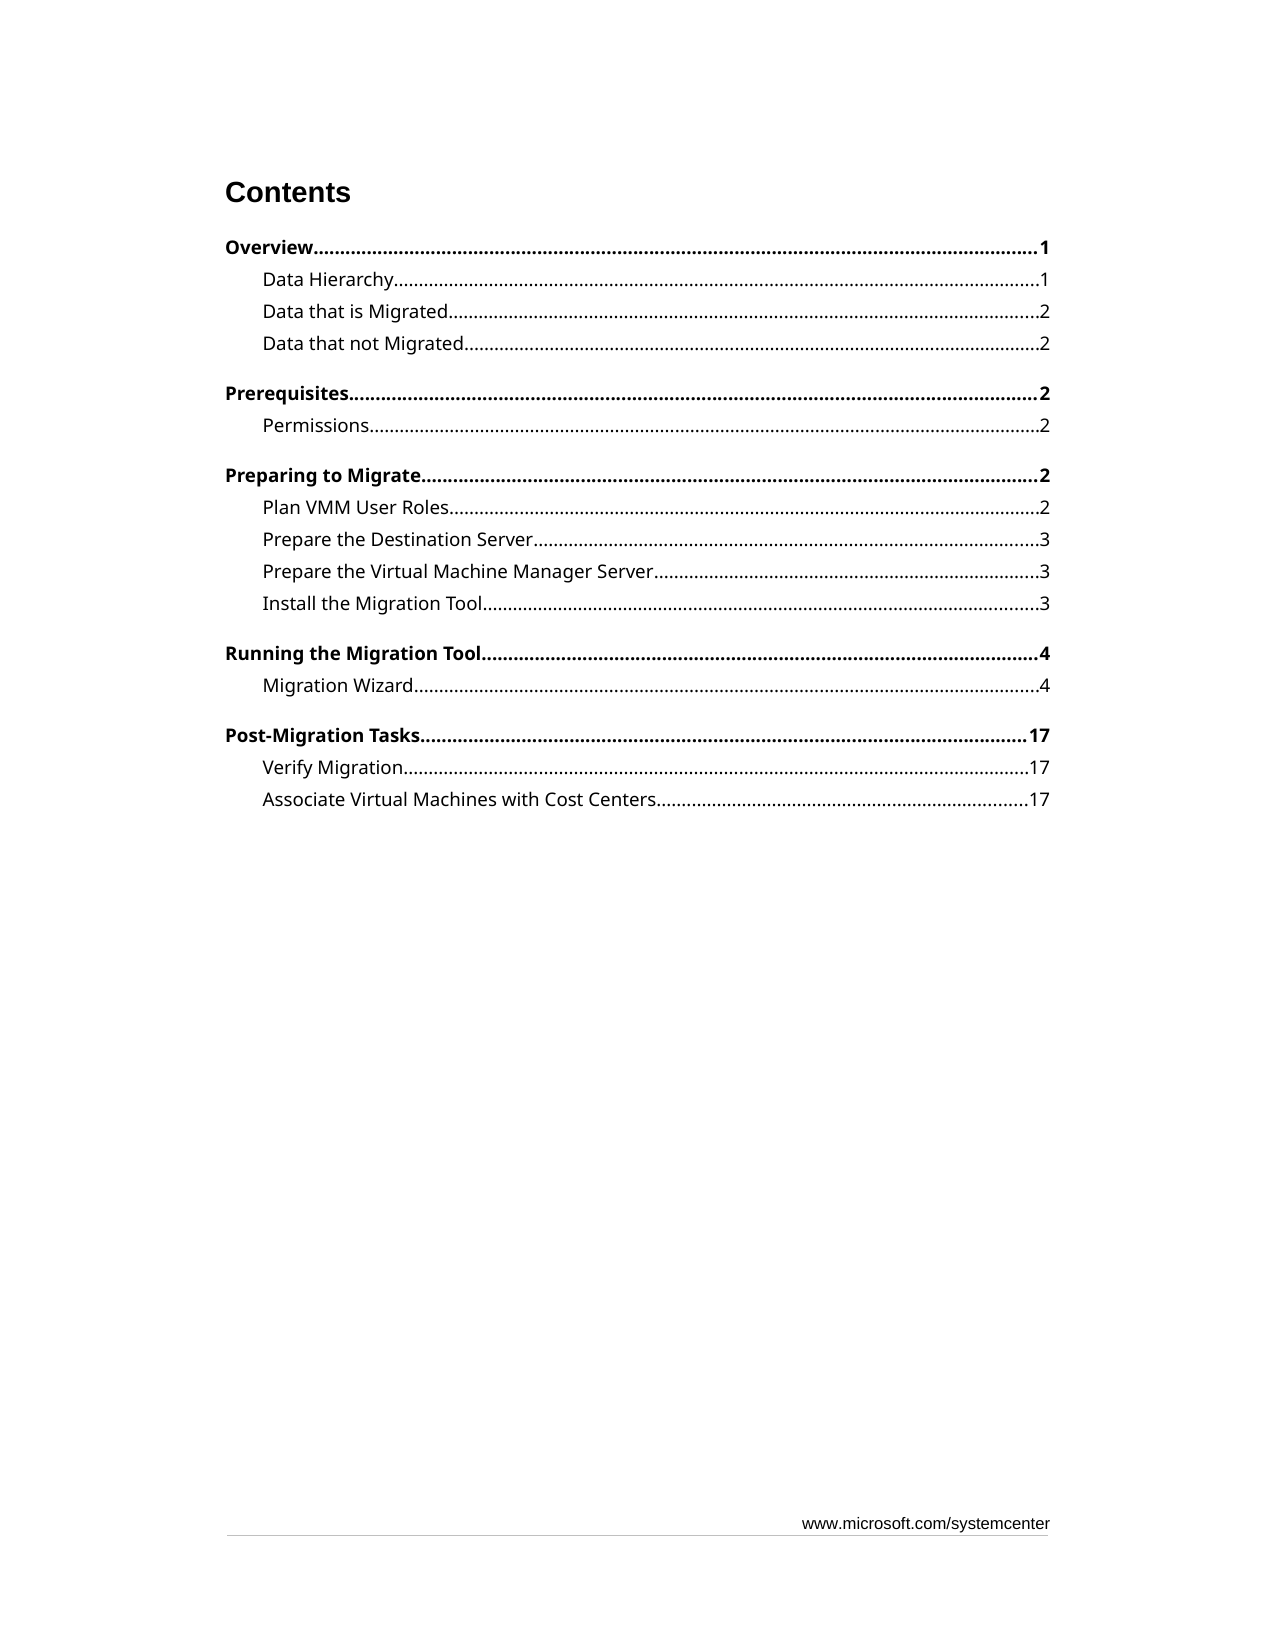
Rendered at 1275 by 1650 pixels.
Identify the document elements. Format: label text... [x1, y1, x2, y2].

text Permissions 2 [262, 412, 975, 438]
text Prerequisites 2 [225, 380, 975, 406]
text Verify Migration 17 [262, 754, 975, 780]
text Overview 1 [225, 234, 975, 260]
text Associate Virtual Machines with Cost Centers 17 [262, 786, 975, 812]
text Data that not Migrated 2 [262, 330, 975, 355]
text Install the Migration Tool 3 [262, 590, 975, 615]
text Preparing to Migrate 2 [225, 463, 975, 488]
text Data Hierarchy 1 [262, 266, 975, 292]
subtitle Contents [225, 176, 1050, 209]
text Plan VMM User Roles 2 [262, 494, 975, 520]
text Prepare the Virtual Machine Manager Server 3 [262, 558, 975, 583]
text Running the Migration Tool 4 [225, 640, 975, 666]
text Post-Migration Tasks 17 [225, 723, 975, 748]
text Data that is Migrated 2 [262, 298, 975, 324]
text Migration Wizard 4 [262, 672, 975, 698]
text Prepare the Destination Server 3 [262, 526, 975, 552]
